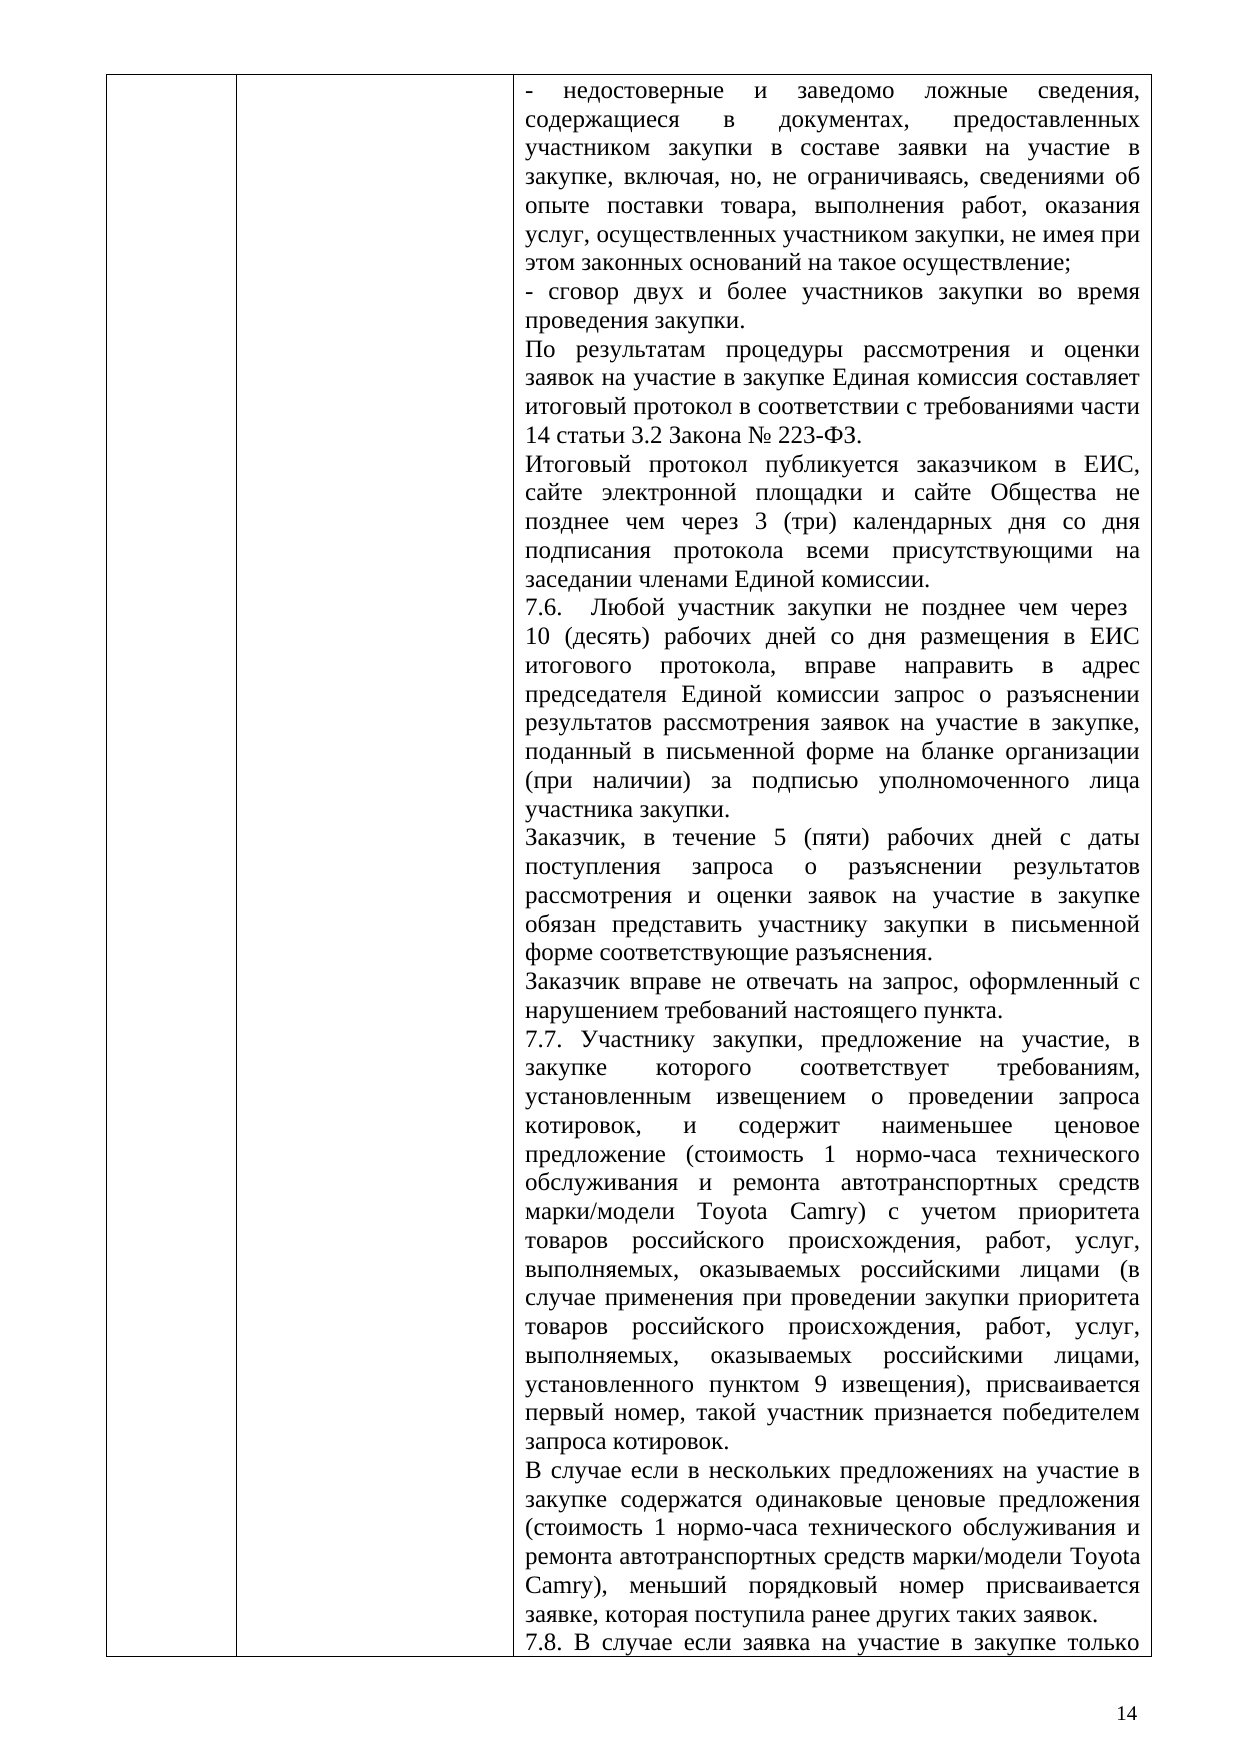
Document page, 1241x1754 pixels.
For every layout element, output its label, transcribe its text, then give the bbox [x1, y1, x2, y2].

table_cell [514, 75, 1151, 1656]
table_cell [237, 75, 513, 1656]
table_cell 7 [107, 75, 236, 1656]
